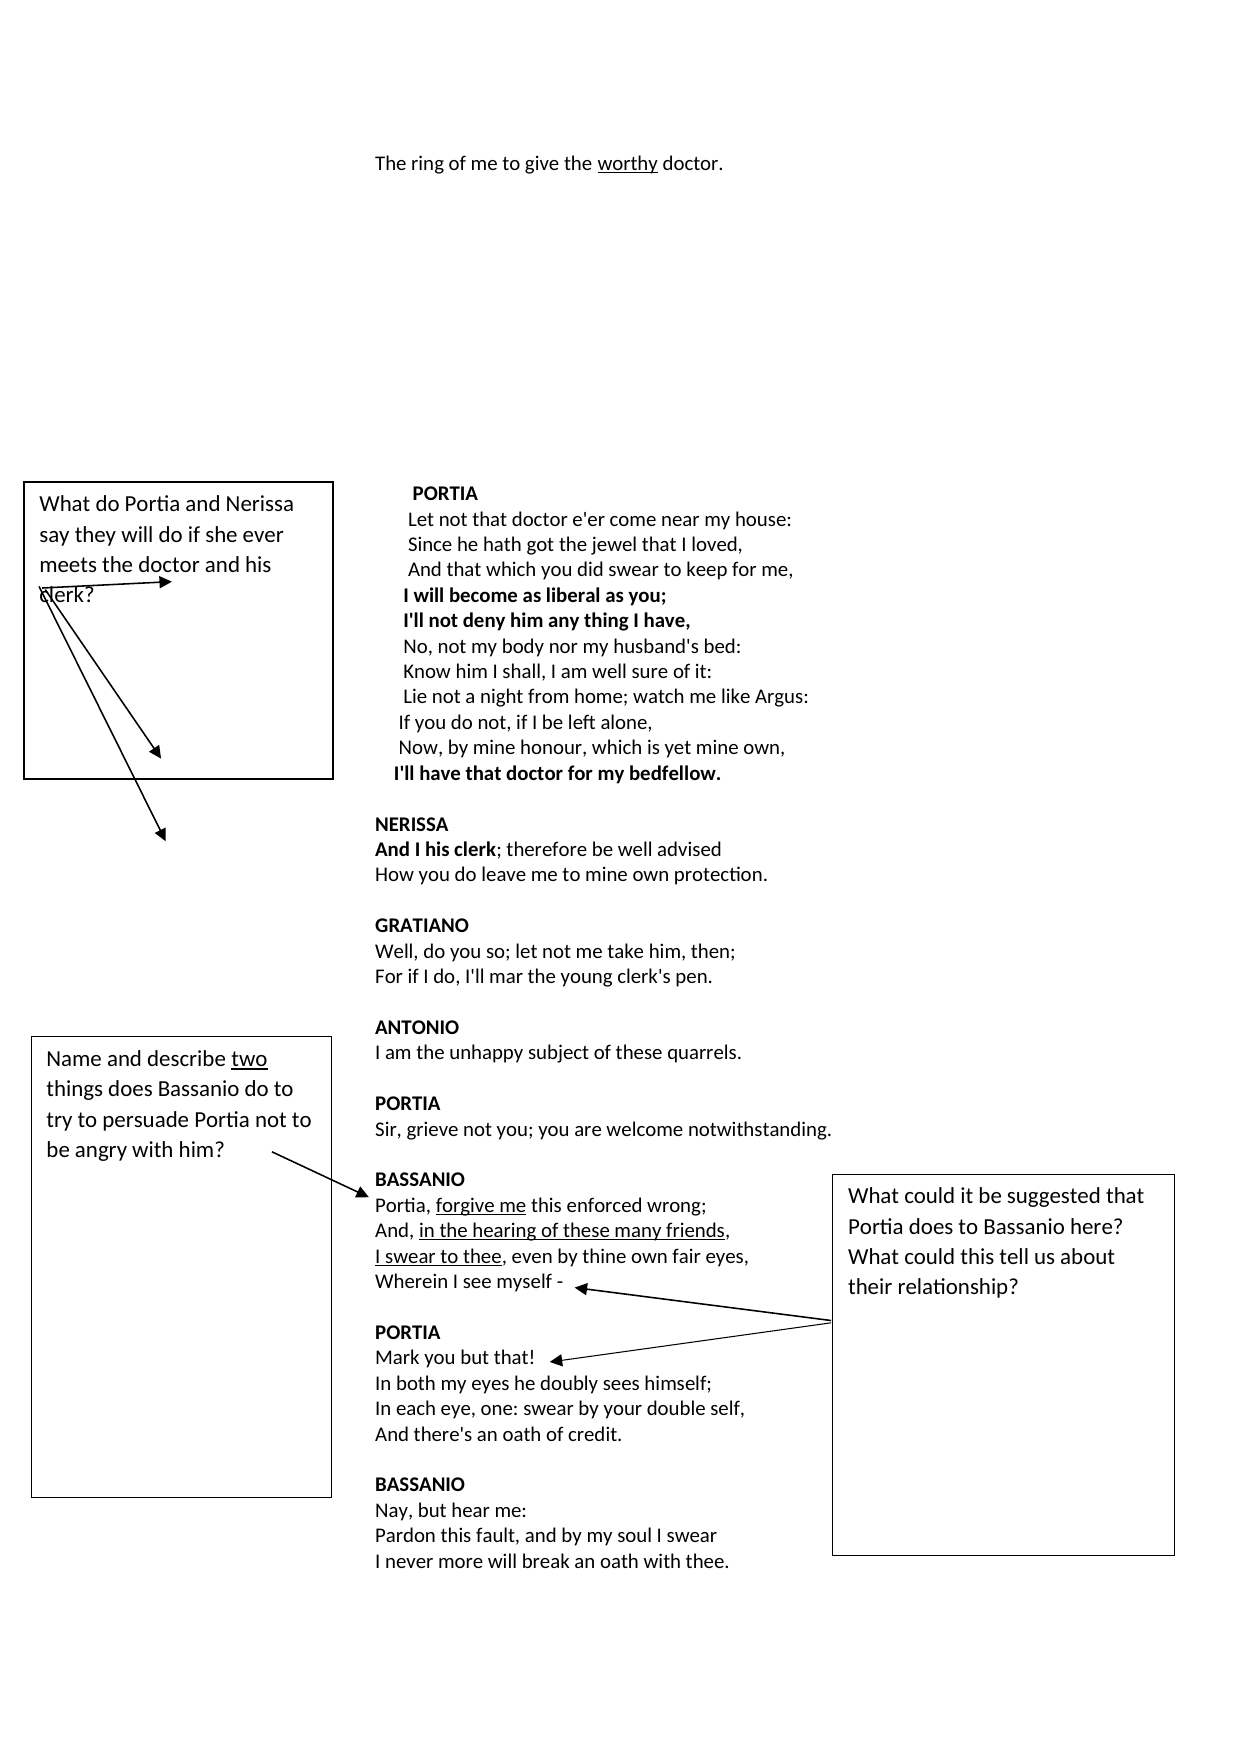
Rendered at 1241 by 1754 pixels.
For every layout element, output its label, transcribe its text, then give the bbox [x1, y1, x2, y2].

text I am the unhappy subject of these quarrels. [375, 1039, 1090, 1065]
text Portia, forgive me this enforced wrong; [375, 1192, 832, 1217]
text Since he hath got the jewel that I loved, [375, 531, 1090, 557]
text If you do not, if I be left alone, [375, 709, 1090, 734]
text I swear to thee, even by thine own fair eyes, [375, 1243, 832, 1268]
text Wherein I see myself - [375, 1268, 832, 1294]
text Pardon this fault, and by my soul I swear [375, 1522, 832, 1548]
text The ring of me to give the worthy doctor. [375, 150, 1090, 175]
text And that which you did swear to keep for me, [375, 557, 1090, 582]
text I never more will break an oath with thee. [375, 1548, 1090, 1573]
text PORTIA [375, 1090, 1090, 1116]
text GRATIANO [375, 912, 1090, 938]
text I will become as liberal as you; [375, 582, 1090, 607]
text ANTONIO [375, 1014, 1090, 1039]
text Lie not a night from home; watch me like Argus: [375, 684, 1090, 709]
text I'll not deny him any thing I have, [375, 607, 1090, 633]
text In each eye, one: swear by your double self, [375, 1395, 832, 1421]
text And there's an oath of credit. [375, 1421, 832, 1446]
text And, in the hearing of these many friends, [375, 1217, 832, 1243]
text Nay, but hear me: [375, 1497, 832, 1522]
text BASSANIO [375, 1472, 832, 1497]
text In both my eyes he doubly sees himself; [375, 1370, 832, 1395]
text And I his clerk; therefore be well advised [375, 836, 1090, 862]
text No, not my body nor my husband's bed: [375, 633, 1090, 658]
text NERISSA [375, 811, 1090, 836]
text PORTIA [691, 1324, 832, 1344]
text For if I do, I'll mar the young clerk's pen. [375, 963, 1090, 989]
text Sir, grieve not you; you are welcome notwithstanding. [375, 1116, 1090, 1141]
text PORTIA [375, 480, 1090, 506]
text Well, do you so; let not me take him, then; [375, 938, 1090, 963]
text Know him I shall, I am well sure of it: [375, 658, 1090, 684]
text Let not that doctor e'er come near my house: [375, 506, 1090, 531]
text How you do leave me to mine own protection. [375, 862, 1090, 887]
text Now, by mine honour, which is yet mine own, [375, 734, 1090, 760]
text BASSANIO [375, 1167, 1090, 1192]
text PORTIA [375, 1319, 828, 1344]
text I'll have that doctor for my bedfellow. [375, 760, 1090, 785]
text Mark you but that! [375, 1344, 832, 1370]
